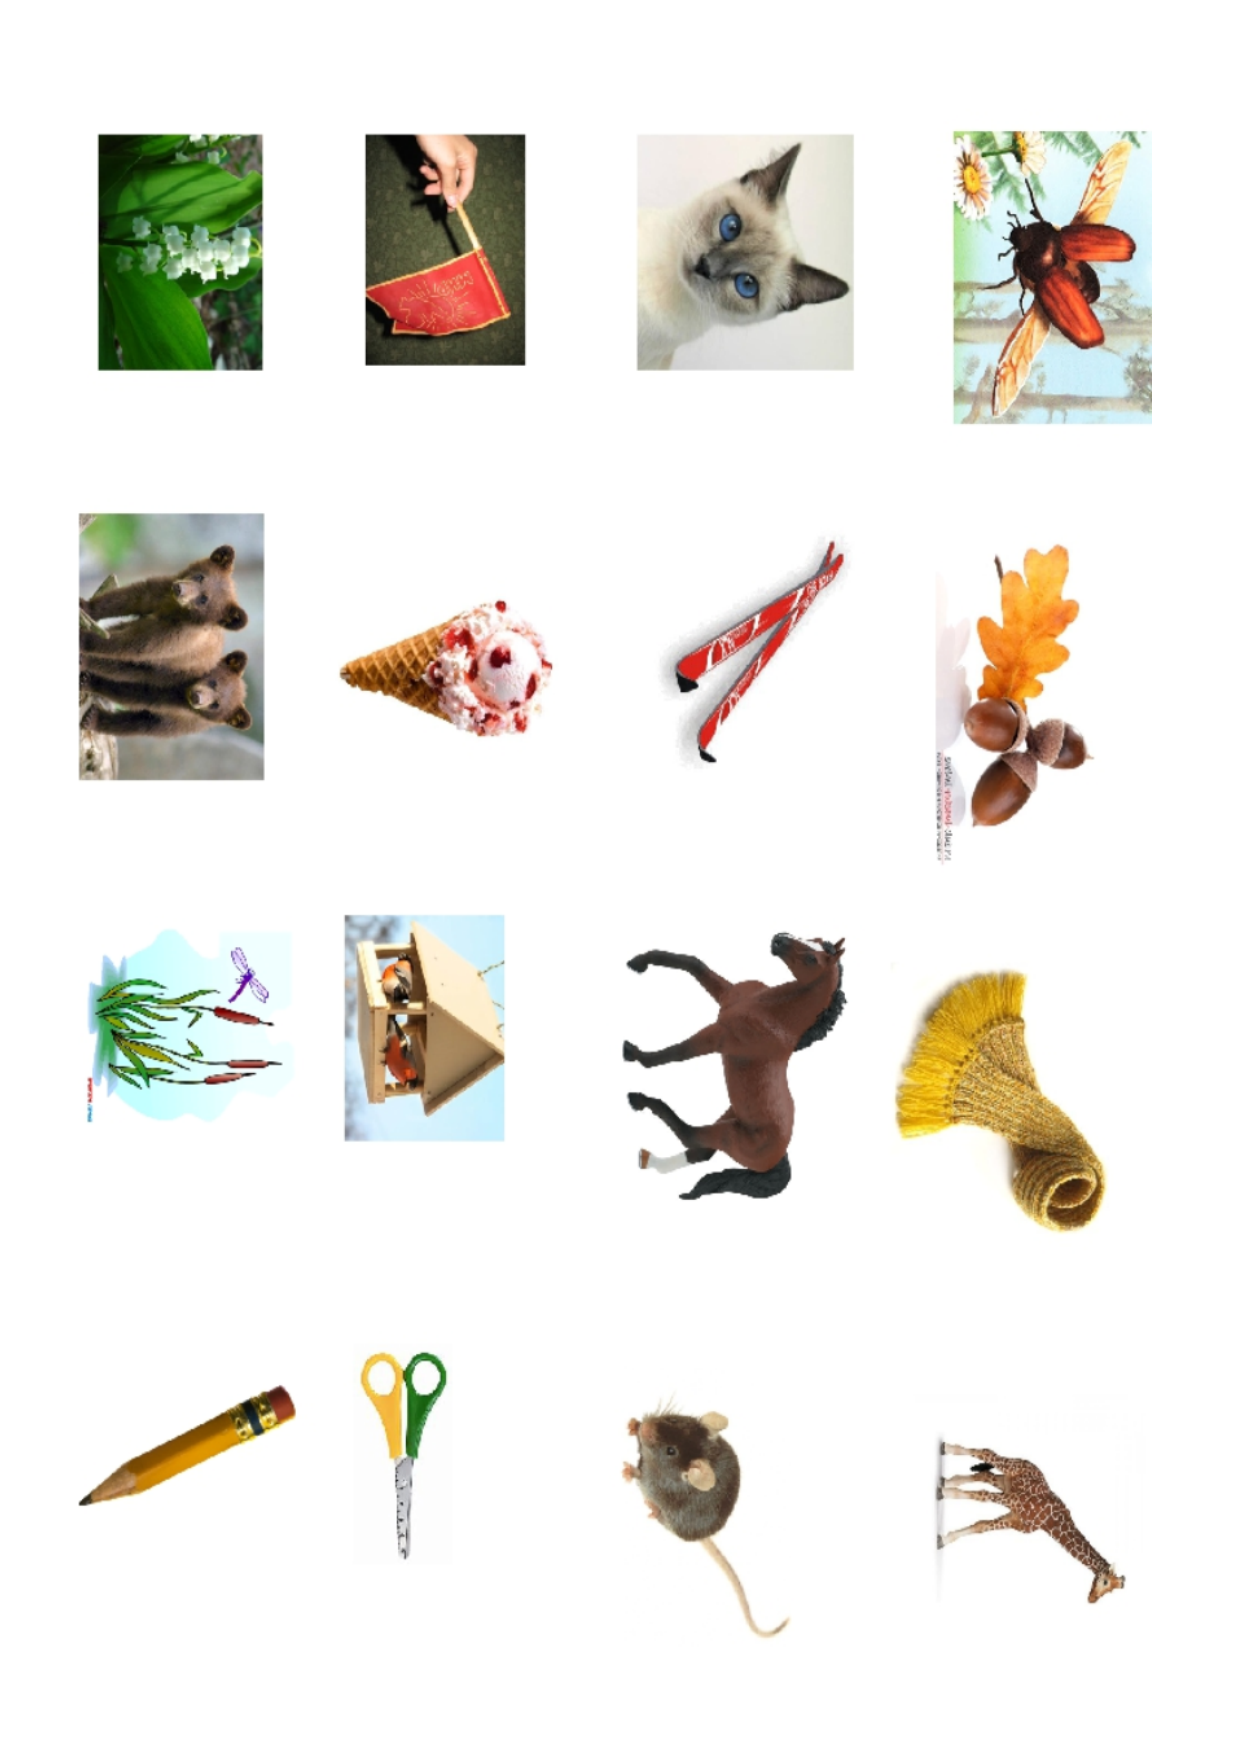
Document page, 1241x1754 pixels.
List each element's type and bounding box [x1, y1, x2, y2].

picture [79, 110, 1151, 1669]
